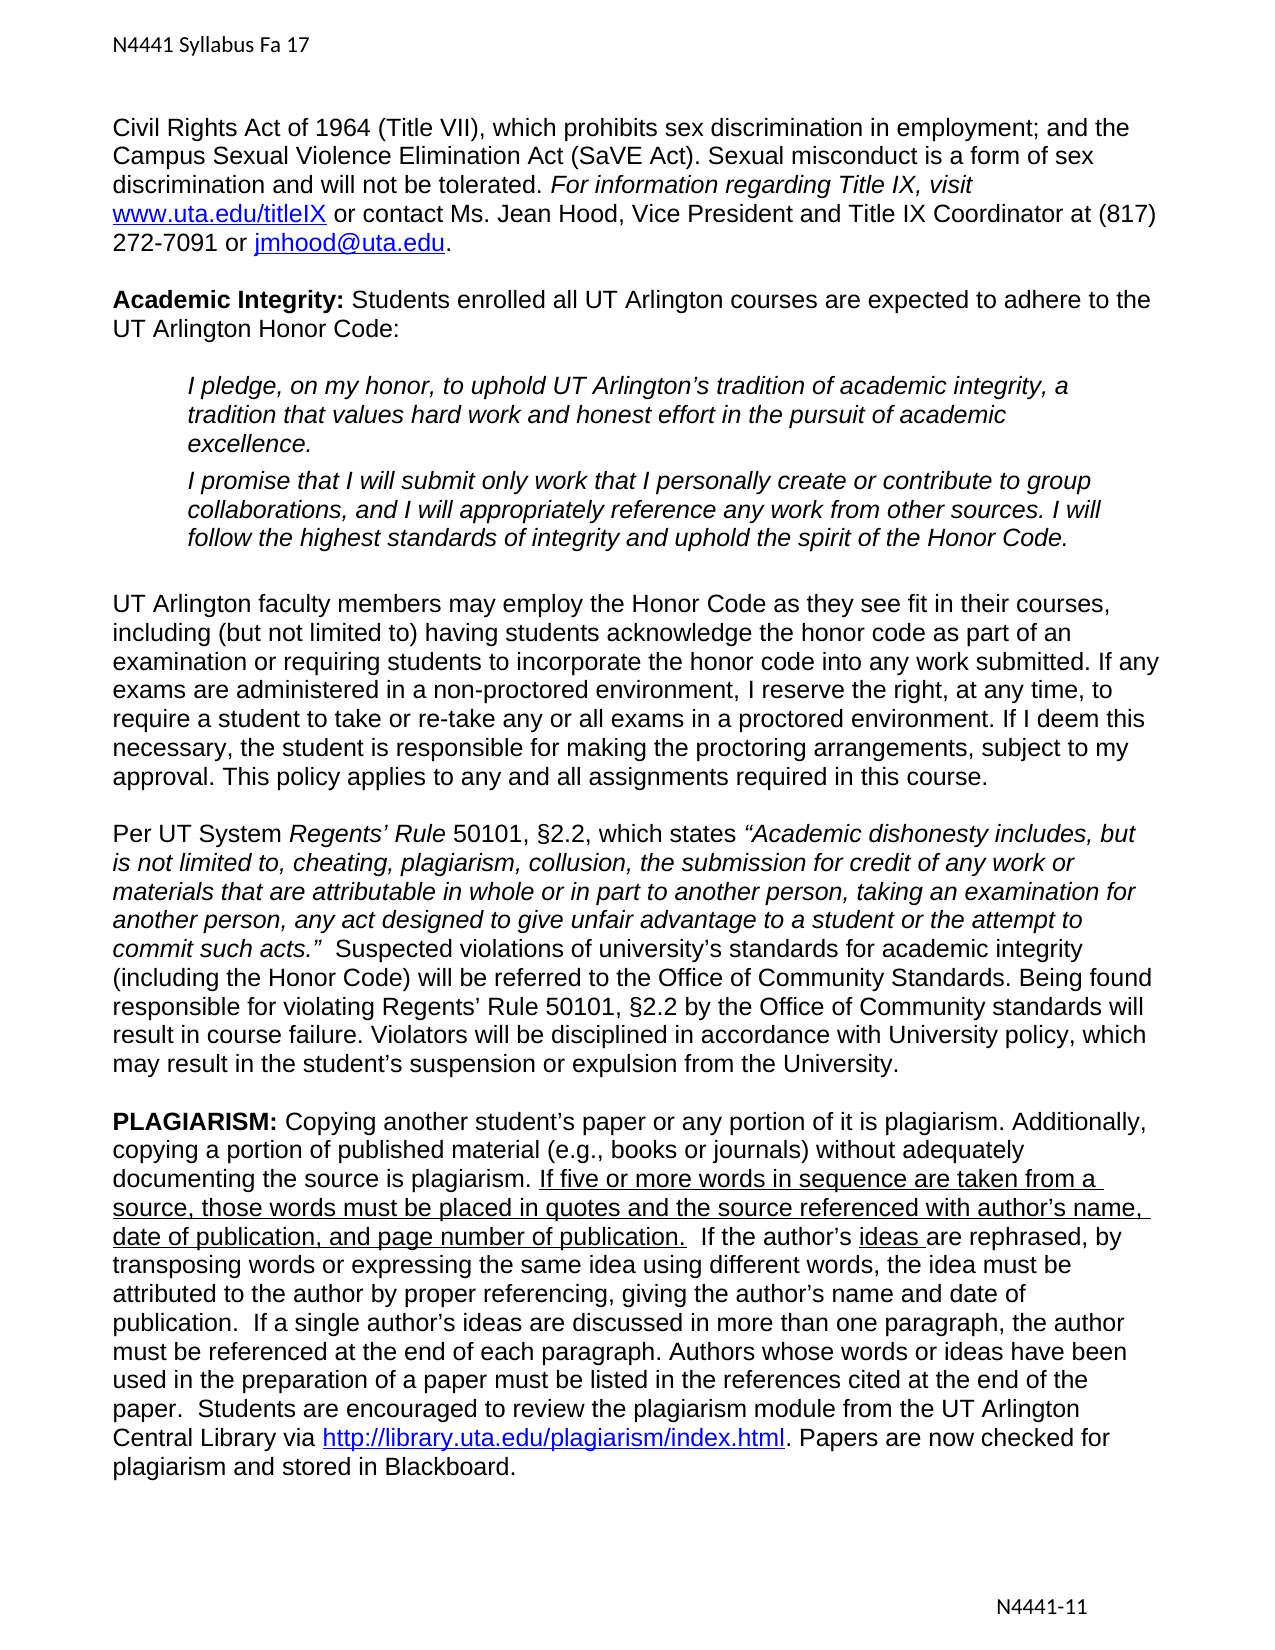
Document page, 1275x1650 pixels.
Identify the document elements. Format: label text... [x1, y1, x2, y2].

text Academic Integrity: Students enrolled all UT Arlington courses are expected to adhere to the UT Arlington Honor Code: [112, 285, 1162, 342]
text Per UT System Regents’ Rule 50101, §2.2, which states “Academic dishonesty includes, but is not limited to, cheating, plagiarism, collusion, the submission for credit of any work or materials that are attributable in whole or in part to another person, taking an examination for another person, any act designed to give unfair advantage to a student or the attempt to commit such acts.” Suspected violations of university’s standards for academic integrity (including the Honor Code) will be referred to the Office of Community Standards. Being found responsible for violating Regents’ Rule 50101, §2.2 by the Office of Community standards will result in course failure. Violators will be disciplined in accordance with University policy, which may result in the student’s suspension or expulsion from the University. [112, 819, 1162, 1078]
text I pledge, on my honor, to uphold UT Arlington’s tradition of academic integrity, a tradition that values hard work and honest effort in the pursuit of academic excellence. [187, 371, 1117, 457]
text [112, 112, 1162, 256]
text I promise that I will submit only work that I personally create or contribute to group collaborations, and I will appropriately reference any work from other sources. I will follow the highest standards of integrity and uphold the spirit of the Honor Code. [187, 466, 1117, 552]
text UT Arlington faculty members may employ the Honor Code as they see fit in their courses, including (but not limited to) having students acknowledge the honor code as part of an examination or requiring students to incorporate the honor code into any work submitted. If any exams are administered in a non-proctored environment, I reserve the right, at any time, to require a student to take or re-take any or all exams in a proctored environment. If I deem this necessary, the student is responsible for making the proctoring arrangements, subject to my approval. This policy applies to any and all assignments required in this course. [112, 589, 1162, 790]
text PLAGIARISM: Copying another student’s paper or any portion of it is plagiarism. Additionally, copying a portion of published material (e.g., books or journals) without adequately documenting the source is plagiarism. If five or more words in sequence are taken from a source, those words must be placed in quotes and the source referenced with author’s name, date of publication, and page number of publication. If the author’s ideas are rephrased, by transposing words or expressing the same idea using different words, the idea must be attributed to the author by proper referencing, giving the author’s name and date of publication. If a single author’s ideas are discussed in more than one paragraph, the author must be referenced at the end of each paragraph. Authors whose words or ideas have been used in the preparation of a paper must be listed in the references cited at the end of the paper. Students are encouraged to review the plagiarism module from the UT Arlington Central Library via http://library.uta.edu/plagiarism/index.html. Papers are now checked for plagiarism and stored in Blackboard. [112, 1107, 1162, 1480]
